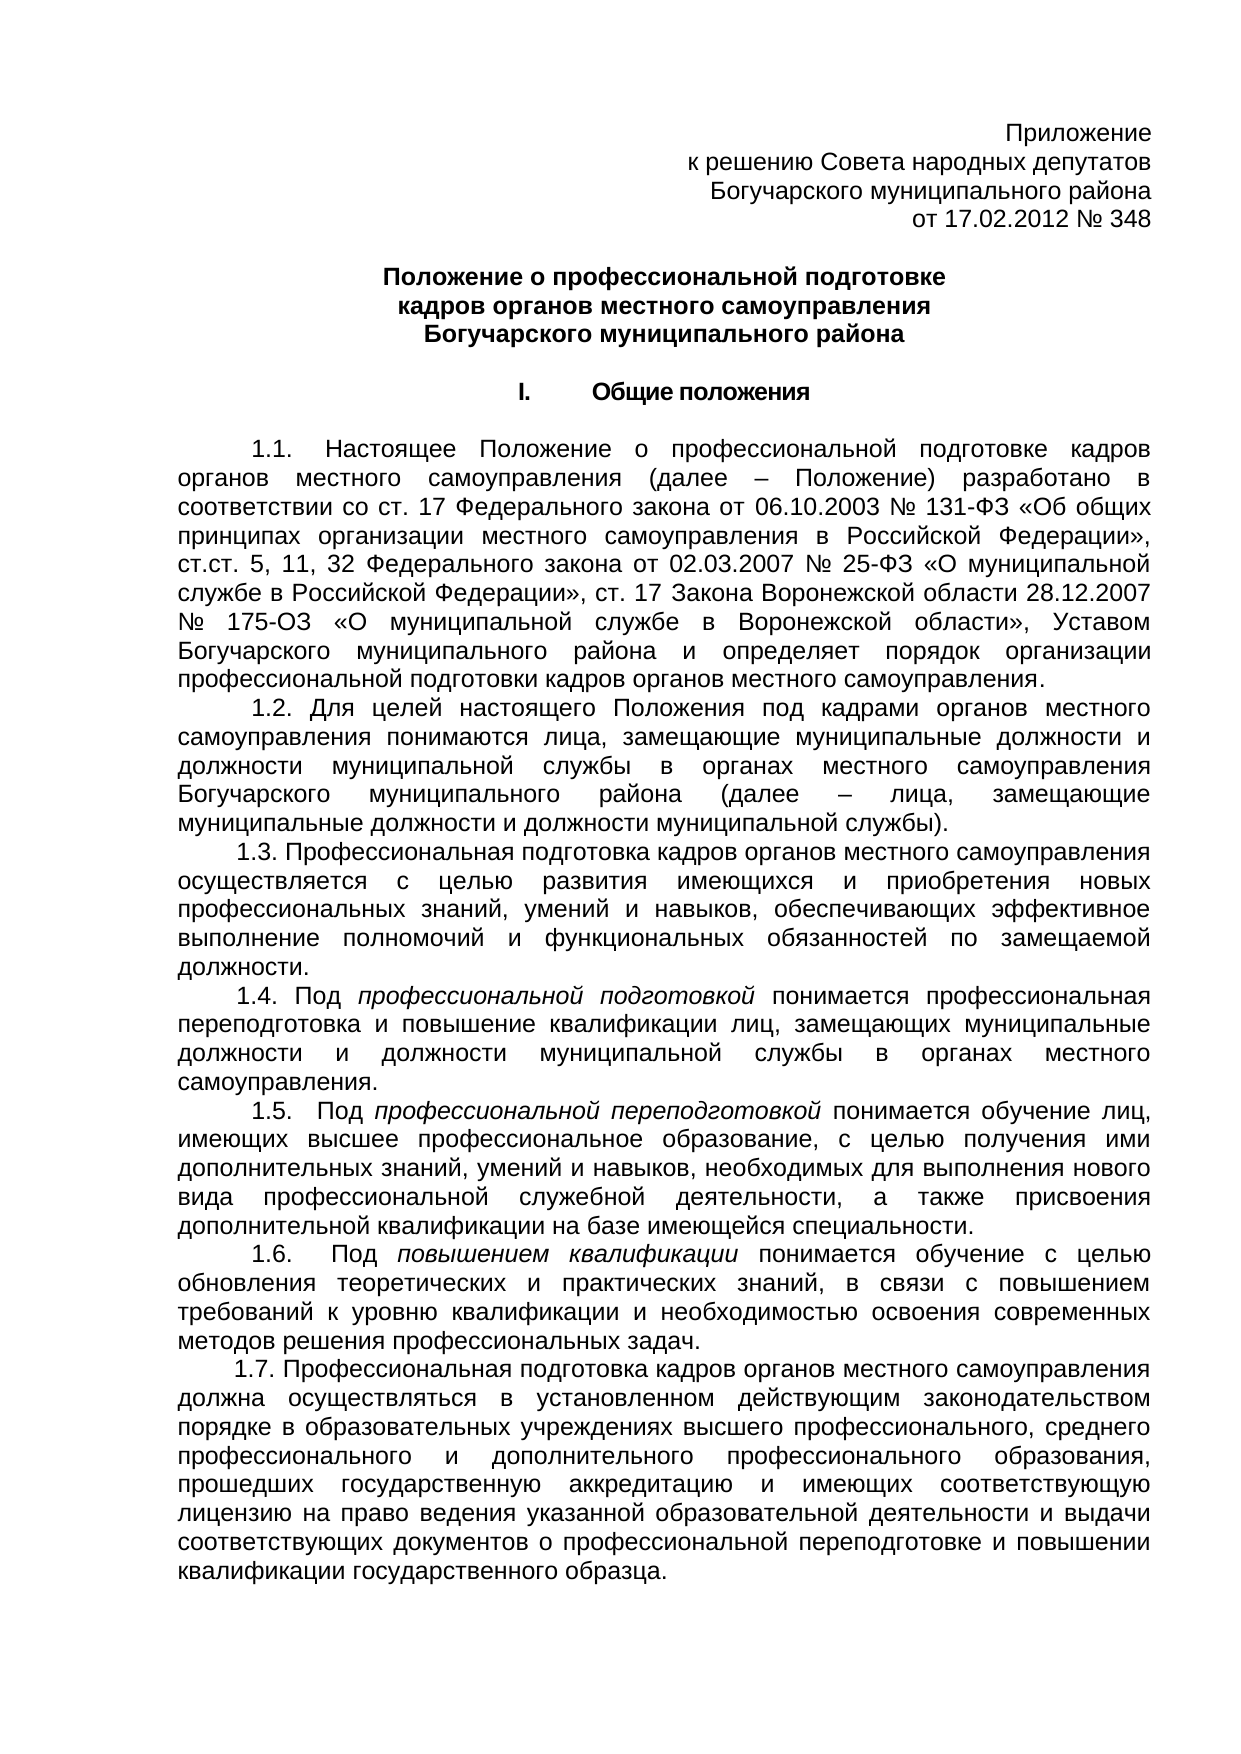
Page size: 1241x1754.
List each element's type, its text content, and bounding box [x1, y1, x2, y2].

text Богучарского муниципального района [177, 176, 1152, 204]
text Богучарского муниципального района [177, 319, 1152, 348]
text 1.1. Настоящее Положение о профессиональной подготовке кадров органов местного самоуправления (далее – Положение) разработано в соответствии со ст. 17 Федерального закона от 06.10.2003 № 131-ФЗ «Об общих принципах организации местного самоуправления в Российской Федерации», ст.ст. 5, 11, 32 Федерального закона от 02.03.2007 № 25-ФЗ «О муниципальной службе в Российской Федерации», ст. 17 Закона Воронежской области 28.12.2007 № 175-ОЗ «О муниципальной службе в Воронежской области», Уставом Богучарского муниципального района и определяет порядок организации профессиональной подготовки кадров органов местного самоуправления. [177, 434, 1152, 693]
text Положение о профессиональной подготовке [177, 262, 1152, 291]
list Общие положения [177, 377, 1152, 406]
text к решению Совета народных депутатов [177, 147, 1152, 176]
text от 17.02.2012 № 348 [177, 204, 1152, 233]
text Приложение [177, 118, 1152, 147]
text кадров органов местного самоуправления [177, 291, 1152, 319]
text 1.3. Профессиональная подготовка кадров органов местного самоуправления осуществляется с целью развития имеющихся и приобретения новых профессиональных знаний, умений и навыков, обеспечивающих эффективное выполнение полномочий и функциональных обязанностей по замещаемой должности. [177, 837, 1152, 981]
text 1.4. Под профессиональной подготовкой понимается профессиональная переподготовка и повышение квалификации лиц, замещающих муниципальные должности и должности муниципальной службы в органах местного самоуправления. [177, 981, 1152, 1096]
text 1.7. Профессиональная подготовка кадров органов местного самоуправления должна осуществляться в установленном действующим законодательством порядке в образовательных учреждениях высшего профессионального, среднего профессионального и дополнительного профессионального образования, прошедших государственную аккредитацию и имеющих соответствующую лицензию на право ведения указанной образовательной деятельности и выдачи соответствующих документов о профессиональной переподготовке и повышении квалификации государственного образца. [177, 1354, 1152, 1584]
text 1.2. Для целей настоящего Положения под кадрами органов местного самоуправления понимаются лица, замещающие муниципальные должности и должности муниципальной службы в органах местного самоуправления Богучарского муниципального района (далее – лица, замещающие муниципальные должности и должности муниципальной службы). [177, 693, 1152, 837]
text 1.5. Под профессиональной переподготовкой понимается обучение лиц, имеющих высшее профессиональное образование, с целью получения ими дополнительных знаний, умений и навыков, необходимых для выполнения нового вида профессиональной служебной деятельности, а также присвоения дополнительной квалификации на базе имеющейся специальности. [177, 1096, 1152, 1239]
text 1.6. Под повышением квалификации понимается обучение с целью обновления теоретических и практических знаний, в связи с повышением требований к уровню квалификации и необходимостью освоения современных методов решения профессиональных задач. [177, 1239, 1152, 1354]
